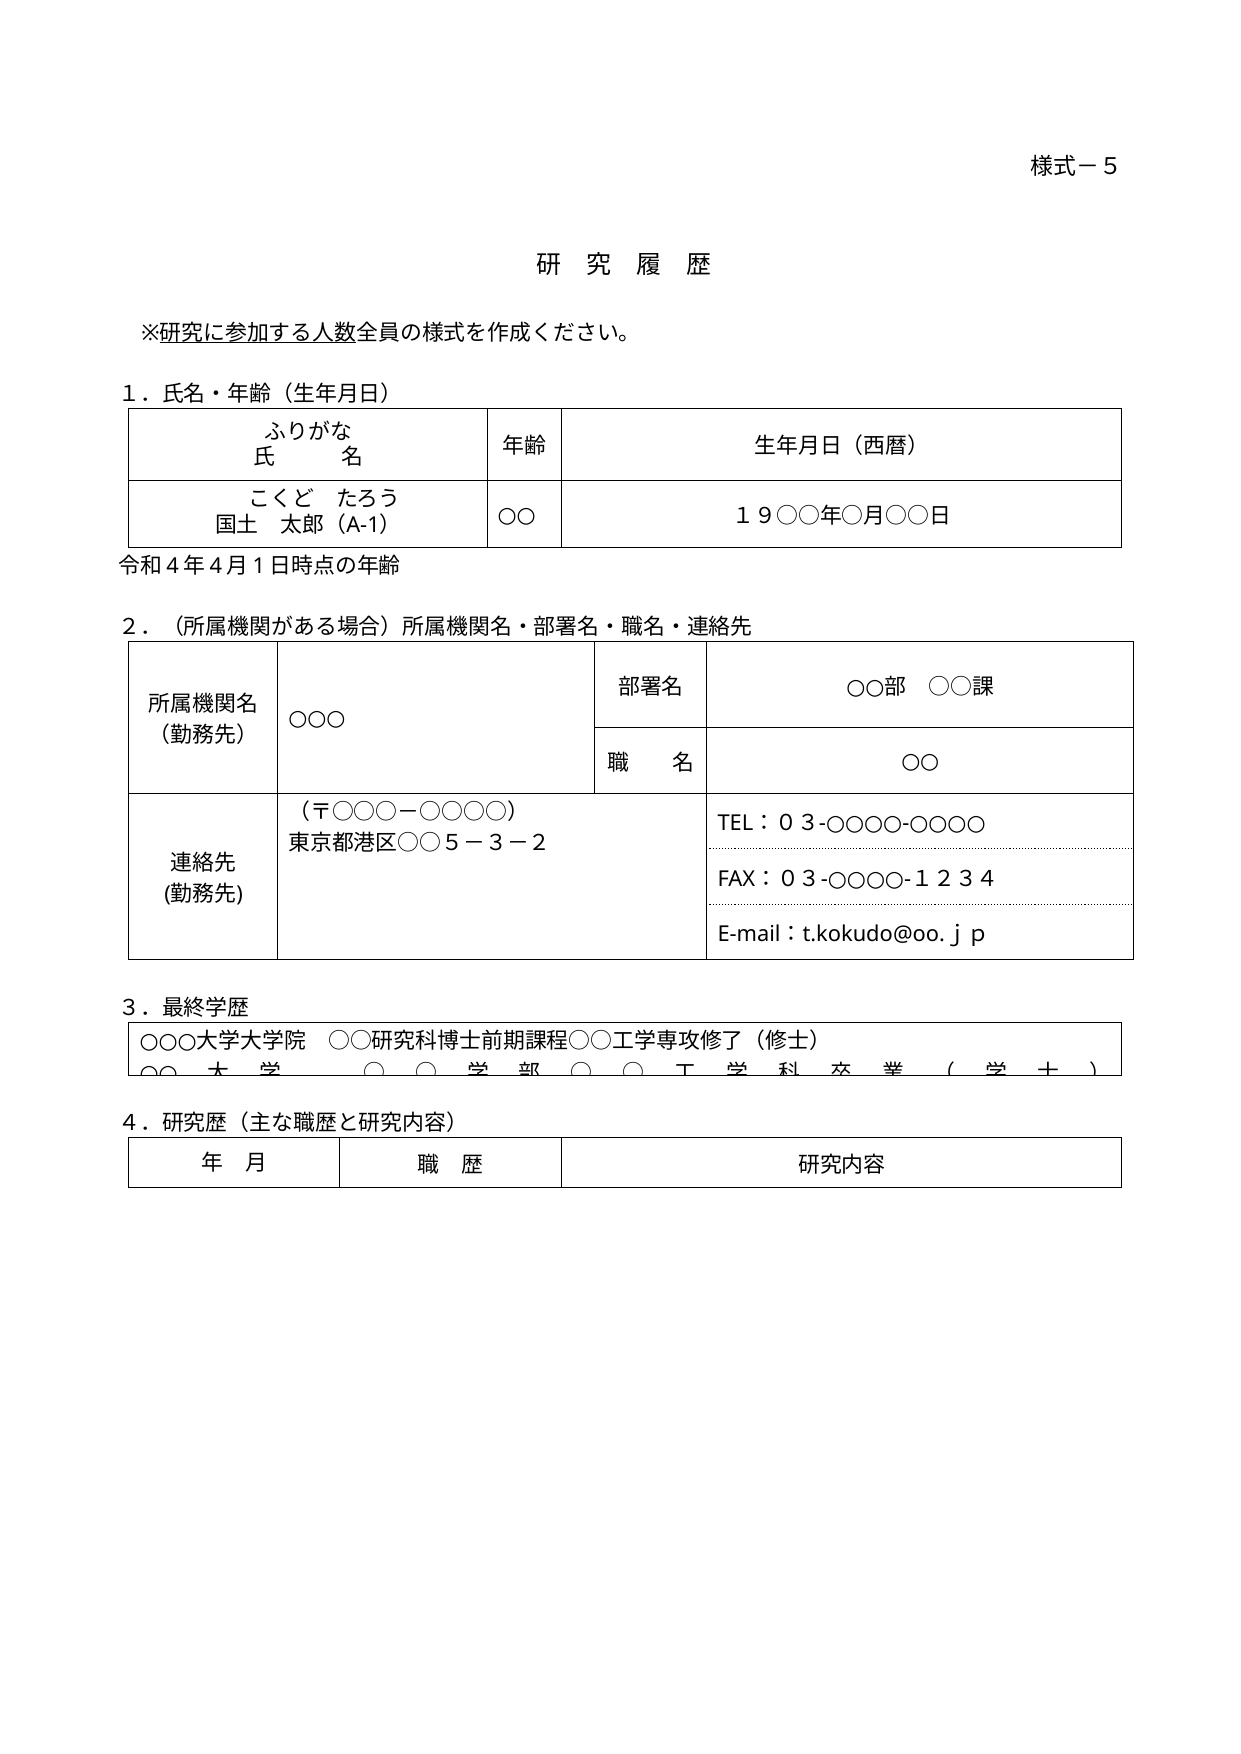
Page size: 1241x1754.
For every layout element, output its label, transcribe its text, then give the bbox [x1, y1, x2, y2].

table_header 生年月日（西暦） [562, 409, 1121, 480]
table_cell １９○○年○月○○日 [562, 481, 1121, 547]
text ４．研究歴（主な職歴と研究内容） [118, 1105, 1129, 1137]
table_header 研究内容 [562, 1138, 1121, 1187]
table_cell こくど たろう 国土 太郎（A-1） [129, 481, 487, 547]
text 様式－５ [118, 148, 1122, 181]
table_header ふりがな 氏 名 [129, 409, 487, 480]
table_header 部署名 [595, 642, 706, 727]
table_cell （〒○○○－○○○○） 東京都港区○○５－３－２ [278, 794, 706, 959]
text ※研究に参加する人数全員の様式を作成ください。 [118, 314, 1122, 346]
table_header ○○○大学大学院 ○○研究科博士前期課程○○工学専攻修了（修士） ○○大学 ○○学部○○工学科卒業（学士） など [129, 1023, 1121, 1074]
table_header 職 歴 [340, 1138, 561, 1187]
table_header 所属機関名 （勤務先） [129, 642, 277, 793]
text ３．最終学歴 [118, 990, 1129, 1022]
text ２．（所属機関がある場合）所属機関名・部署名・職名・連絡先 [118, 609, 1129, 641]
table_header ○○○ [278, 642, 594, 793]
table_header 年齢 [488, 409, 561, 480]
text 研 究 履 歴 [118, 244, 1129, 280]
table_cell ○○ [488, 481, 561, 547]
table_cell ○○ [707, 728, 1133, 793]
table_header ○○部 ○○課 [707, 642, 1133, 727]
table_cell TEL：０３-○○○○-○○○○ [707, 794, 1133, 848]
text 令和4年4月1日時点の年齢 [118, 548, 1129, 579]
text １．氏名・年齢（生年月日） [118, 376, 1129, 408]
table_cell E-mail：t.kokudo@oo.ｊｐ [707, 904, 1133, 959]
table_cell 連絡先 (勤務先) [129, 794, 277, 959]
table_cell FAX：０３-○○○○-１２３４ [707, 848, 1133, 904]
table_header 年 月 [129, 1138, 339, 1187]
table_cell 職 名 [595, 728, 706, 793]
